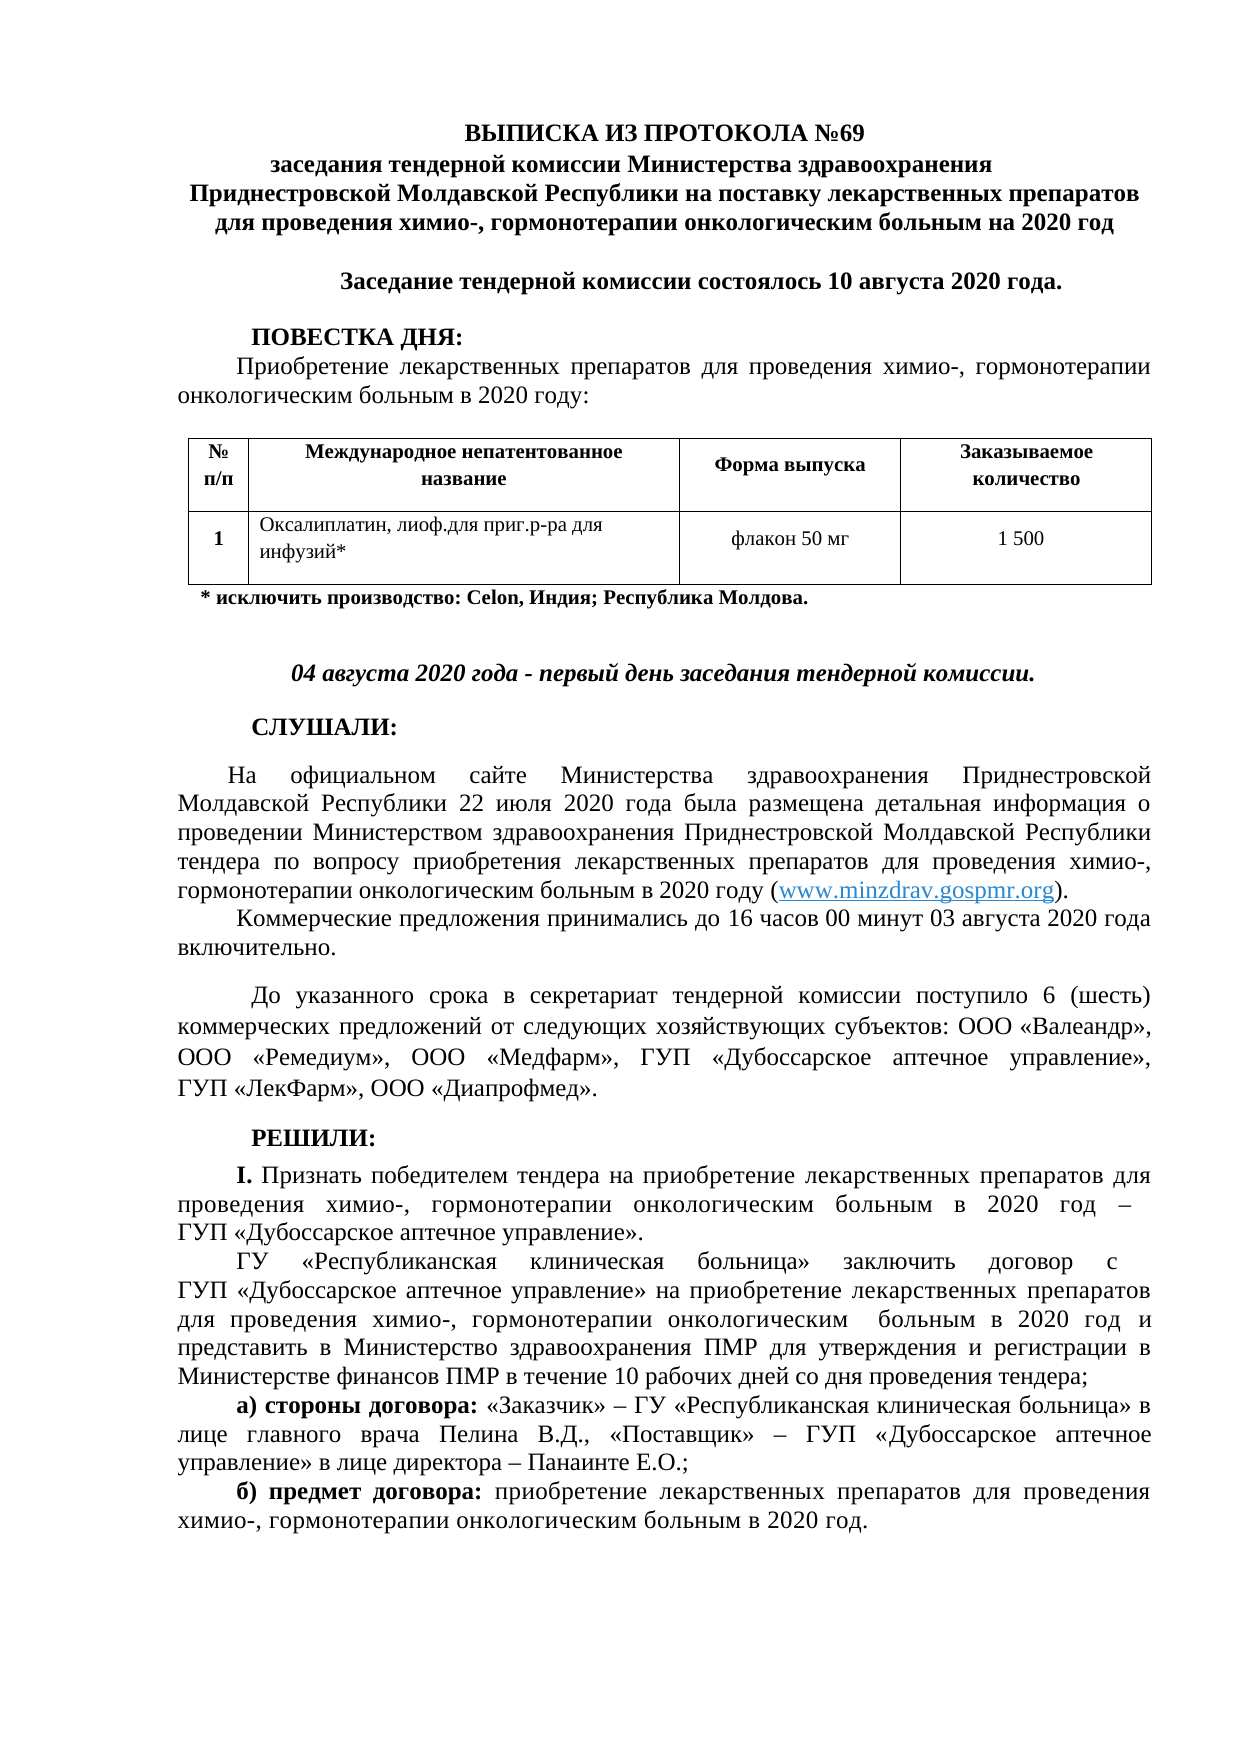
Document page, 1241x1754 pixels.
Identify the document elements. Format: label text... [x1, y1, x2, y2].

text На официальном сайте Министерства здравоохранения Приднестровской Молдавской Республики 22 июля 2020 года была размещена детальная информация о проведении Министерством здравоохранения Приднестровской Молдавской Республики тендера по вопросу приобретения лекарственных препаратов для проведения химио-, гормонотерапии онкологическим больным в 2020 году (www.minzdrav.gospmr.org). [177, 760, 1152, 903]
table_header № п/п [189, 439, 248, 511]
text До указанного срока в секретариат тендерной комиссии поступило 6 (шесть) коммерческих предложений от следующих хозяйствующих субъектов: ООО «Валеандр», ООО «Ремедиум», ООО «Медфарм», ГУП «Дубоссарское аптечное управление», ГУП «ЛекФарм», ООО «Диапрофмед». [177, 980, 1152, 1102]
text заседания тендерной комиссии Министерства здравоохранения [177, 149, 1085, 178]
text для проведения химио-, гормонотерапии онкологическим больным на 2020 год [177, 207, 1151, 235]
text Приобретение лекарственных препаратов для проведения химио-, гормонотерапии онкологическим больным в 2020 году: [177, 351, 1152, 409]
text СЛУШАЛИ: [177, 712, 1152, 741]
table_header Форма выпуска [680, 439, 900, 511]
text I. Признать победителем тендера на приобретение лекарственных препаратов для проведения химио-, гормонотерапии онкологическим больным в 2020 год – ГУП «Дубоссарское аптечное управление». [177, 1160, 1152, 1246]
text ВЫПИСКА ИЗ ПРОТОКОЛА №69 [177, 118, 1152, 147]
text Коммерческие предложения принимались до 16 часов 00 минут 03 августа 2020 года включительно. [177, 903, 1152, 961]
text Приднестровской Молдавской Республики на поставку лекарственных препаратов [177, 178, 1151, 207]
table_cell 1 [189, 512, 248, 584]
table_header Заказываемое количество [901, 439, 1151, 511]
table_cell Оксалиплатин, лиоф.для приг.р-ра для инфузий* [249, 512, 679, 584]
text Заседание тендерной комиссии состоялось 10 августа 2020 года. [177, 266, 1152, 295]
text а) стороны договора: «Заказчик» – ГУ «Республиканская клиническая больница» в лице главного врача Пелина В.Д., «Поставщик» – ГУП «Дубоссарское аптечное управление» в лице директора – Панаинте Е.О.; [177, 1390, 1152, 1476]
text ПОВЕСТКА ДНЯ: [177, 322, 1181, 351]
table_cell флакон 50 мг [680, 512, 900, 584]
text 04 августа 2020 года - первый день заседания тендерной комиссии. [177, 658, 1152, 687]
text ГУ «Республиканская клиническая больница» заключить договор с ГУП «Дубоссарское аптечное управление» на приобретение лекарственных препаратов для проведения химио-, гормонотерапии онкологическим больным в 2020 год и представить в Министерство здравоохранения ПМР для утверждения и регистрации в Министерстве финансов ПМР в течение 10 рабочих дней со дня проведения тендера; [177, 1246, 1152, 1390]
table_header Международное непатентованное название [249, 439, 679, 511]
table_cell * исключить производство: Celon, Индия; Республика Молдова. [189, 585, 1152, 629]
text б) предмет договора: приобретение лекарственных препаратов для проведения химио-, гормонотерапии онкологическим больным в 2020 год. [177, 1476, 1152, 1534]
table_cell 1 500 [901, 512, 1151, 584]
text РЕШИЛИ: [177, 1123, 1152, 1151]
